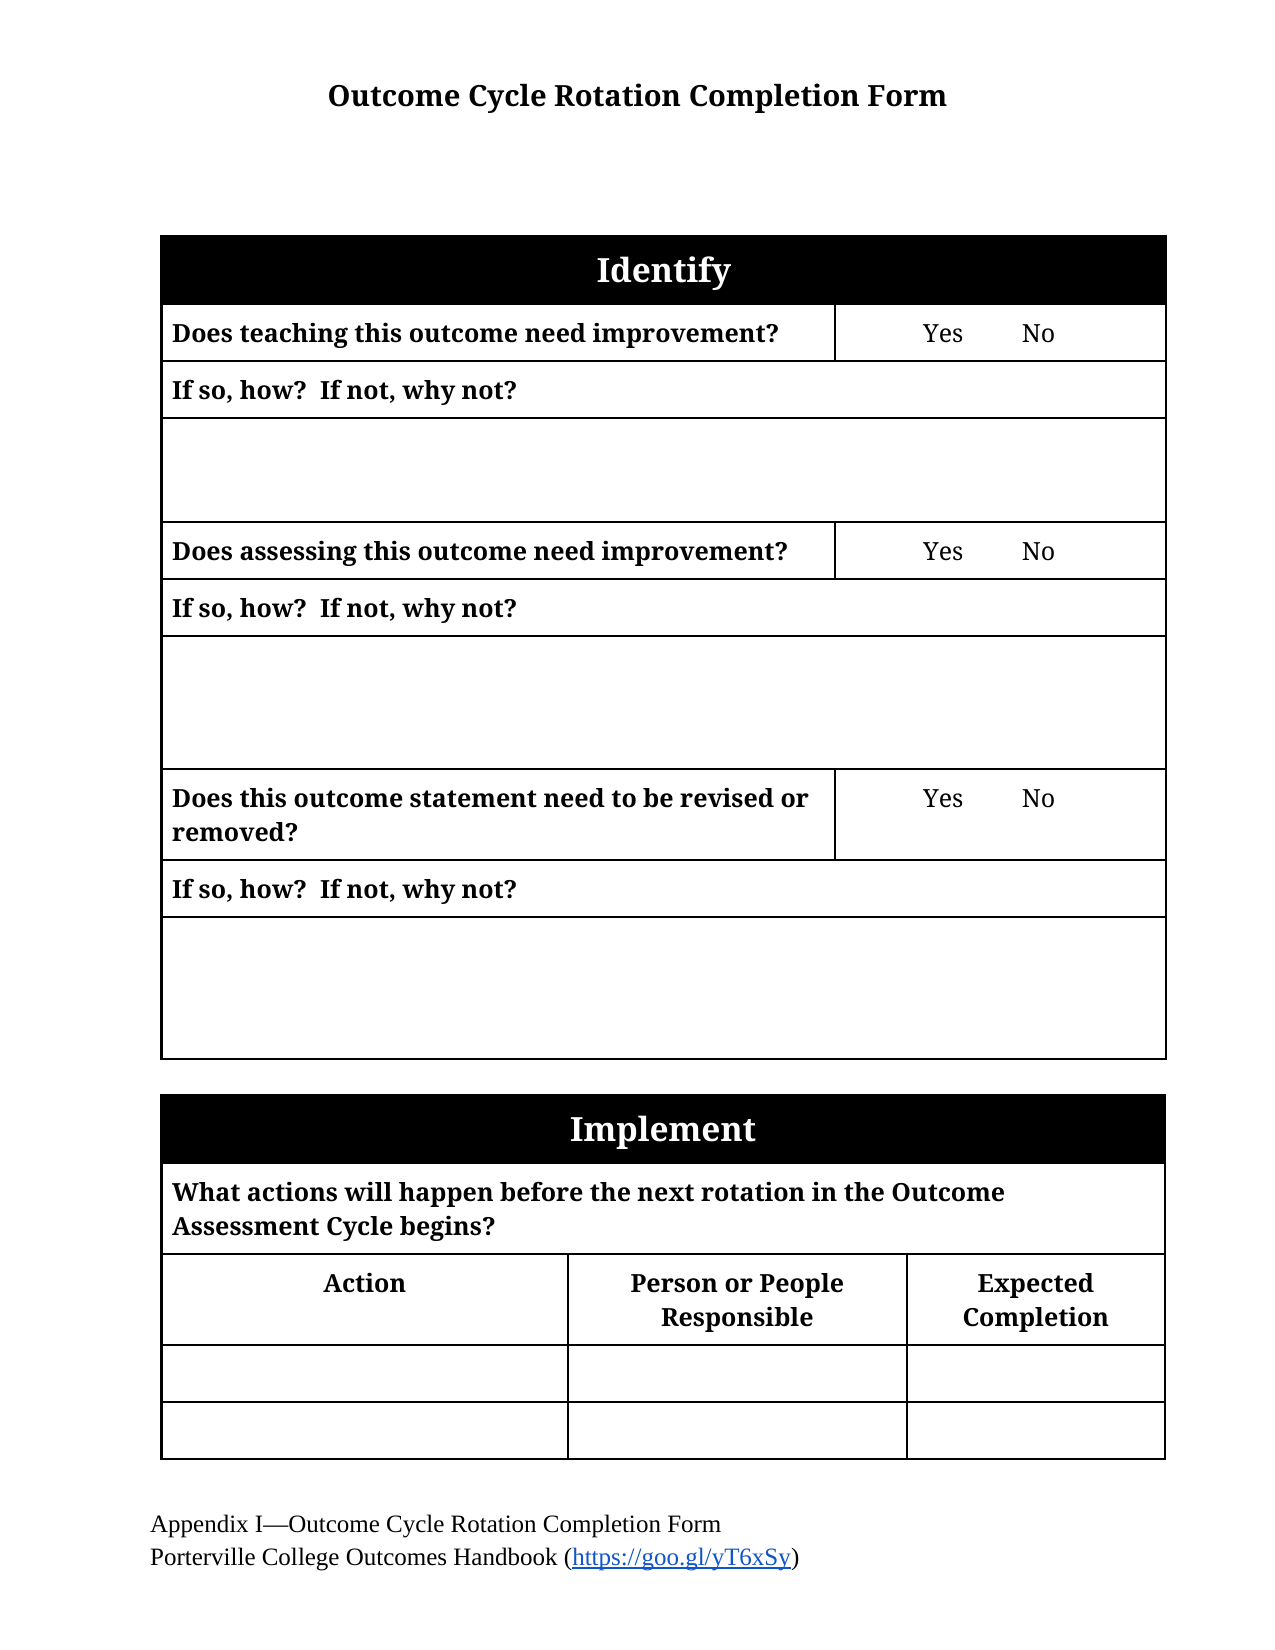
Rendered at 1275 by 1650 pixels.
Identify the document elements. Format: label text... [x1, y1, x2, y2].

table_cell If so, how? If not, why not? [163, 580, 1165, 635]
table_cell [908, 1346, 1164, 1401]
table_cell Expected Completion [908, 1255, 1164, 1344]
table_cell If so, how? If not, why not? [163, 362, 1165, 417]
table_cell [569, 1346, 906, 1401]
table_cell [163, 637, 1165, 768]
table_header Implement [163, 1096, 1164, 1162]
table_cell Yes No [836, 305, 1165, 360]
table_cell Yes No [836, 770, 1165, 859]
table_cell [569, 1403, 906, 1458]
table_cell Does teaching this outcome need improvement? [163, 305, 834, 360]
table_cell [163, 419, 1165, 521]
table_cell Does assessing this outcome need improvement? [163, 523, 834, 578]
table_cell [163, 1403, 567, 1458]
table_cell Yes No [836, 523, 1165, 578]
table_cell [163, 918, 1165, 1058]
table_cell Action [163, 1255, 567, 1344]
table_cell [163, 1346, 567, 1401]
table_cell What actions will happen before the next rotation in the Outcome Assessment Cycle begins? [163, 1164, 1164, 1253]
table_header Identify [163, 237, 1165, 303]
table_cell If so, how? If not, why not? [163, 861, 1165, 916]
table_cell [908, 1403, 1164, 1458]
table_cell Person or People Responsible [569, 1255, 906, 1344]
table_cell Does this outcome statement need to be revised or removed? [163, 770, 834, 859]
